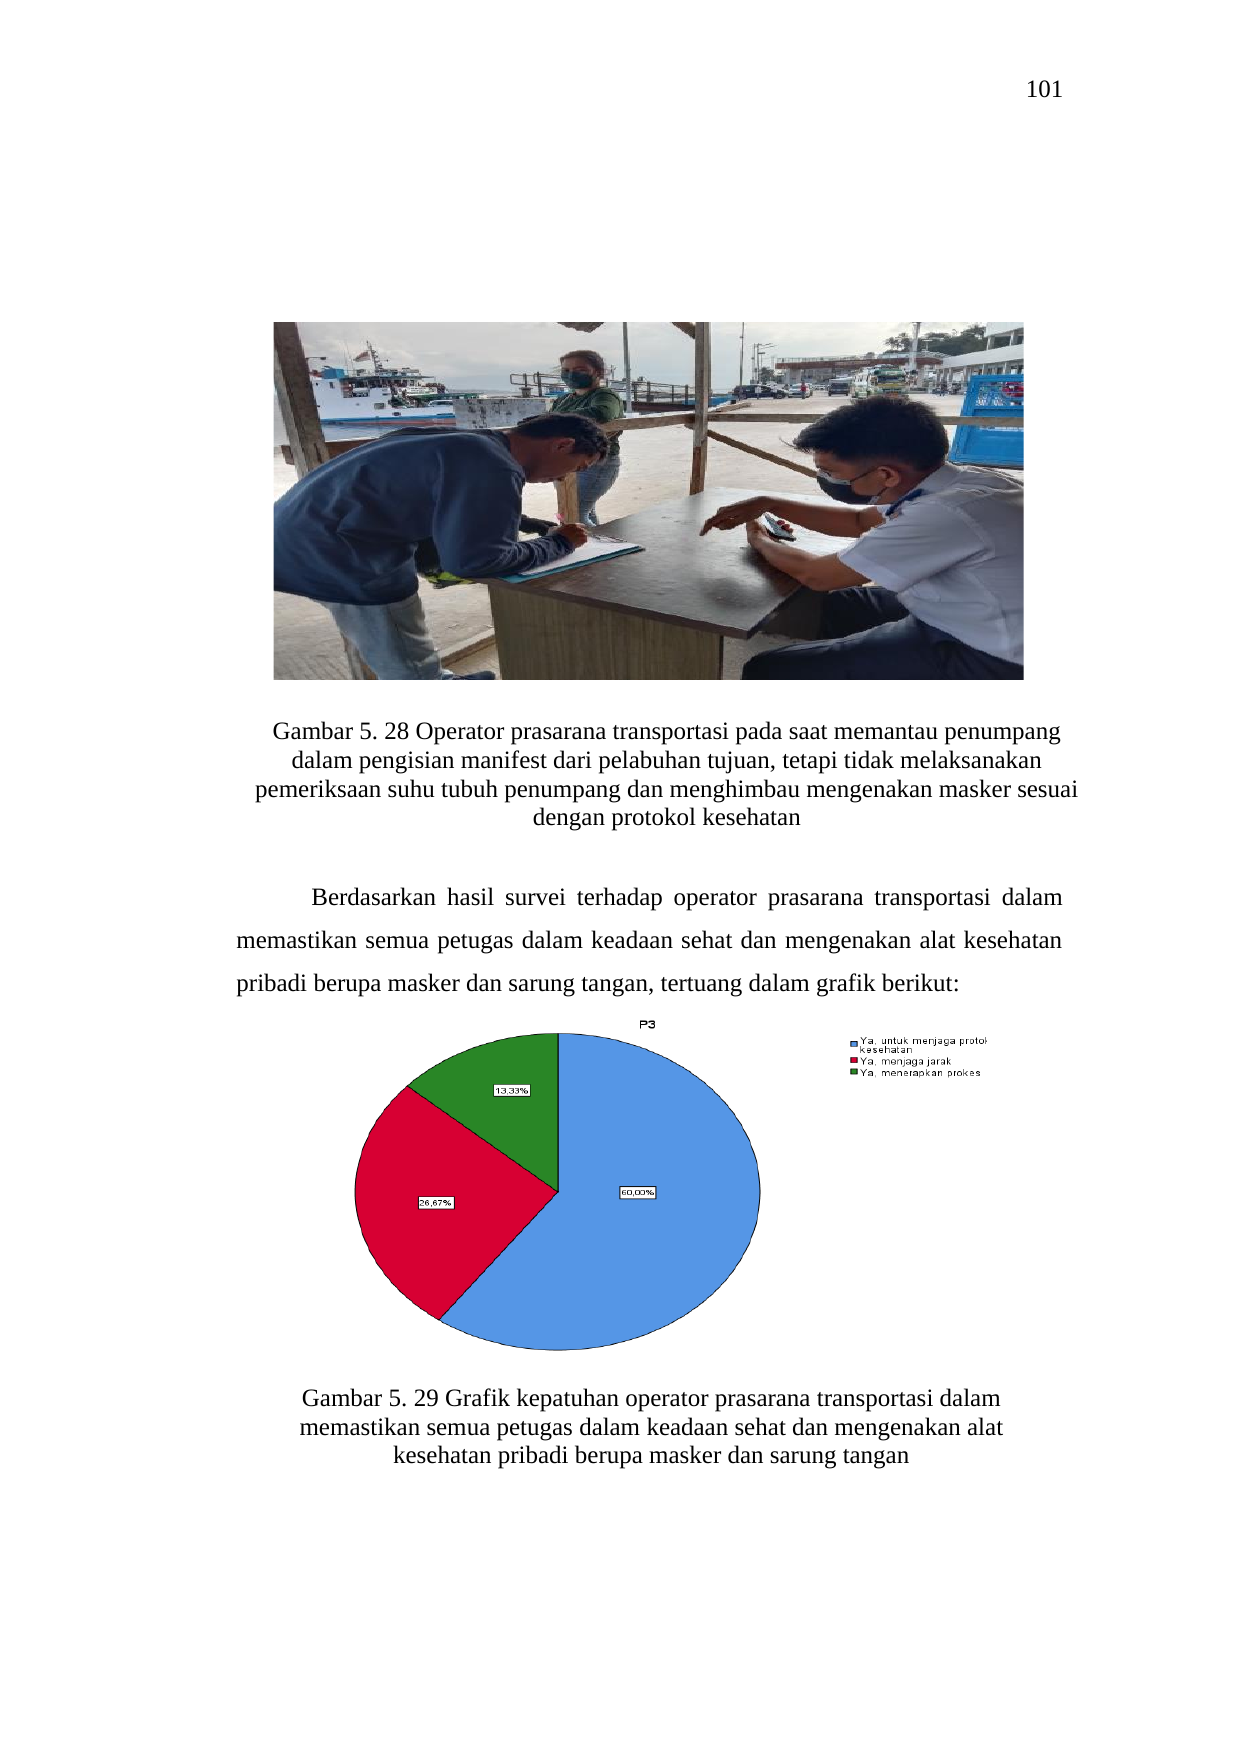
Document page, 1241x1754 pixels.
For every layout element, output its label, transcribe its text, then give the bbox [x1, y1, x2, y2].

picture [273, 322, 1024, 680]
picture [273, 1009, 1022, 1354]
list Berdasarkan hasil survei terhadap operator prasarana transportasi dalam memastikan semua petugas dalam keadaan sehat dan mengenakan alat kesehatan pribadi berupa masker dan sarung tangan, tertuang dalam grafik berikut: [236, 882, 1063, 997]
